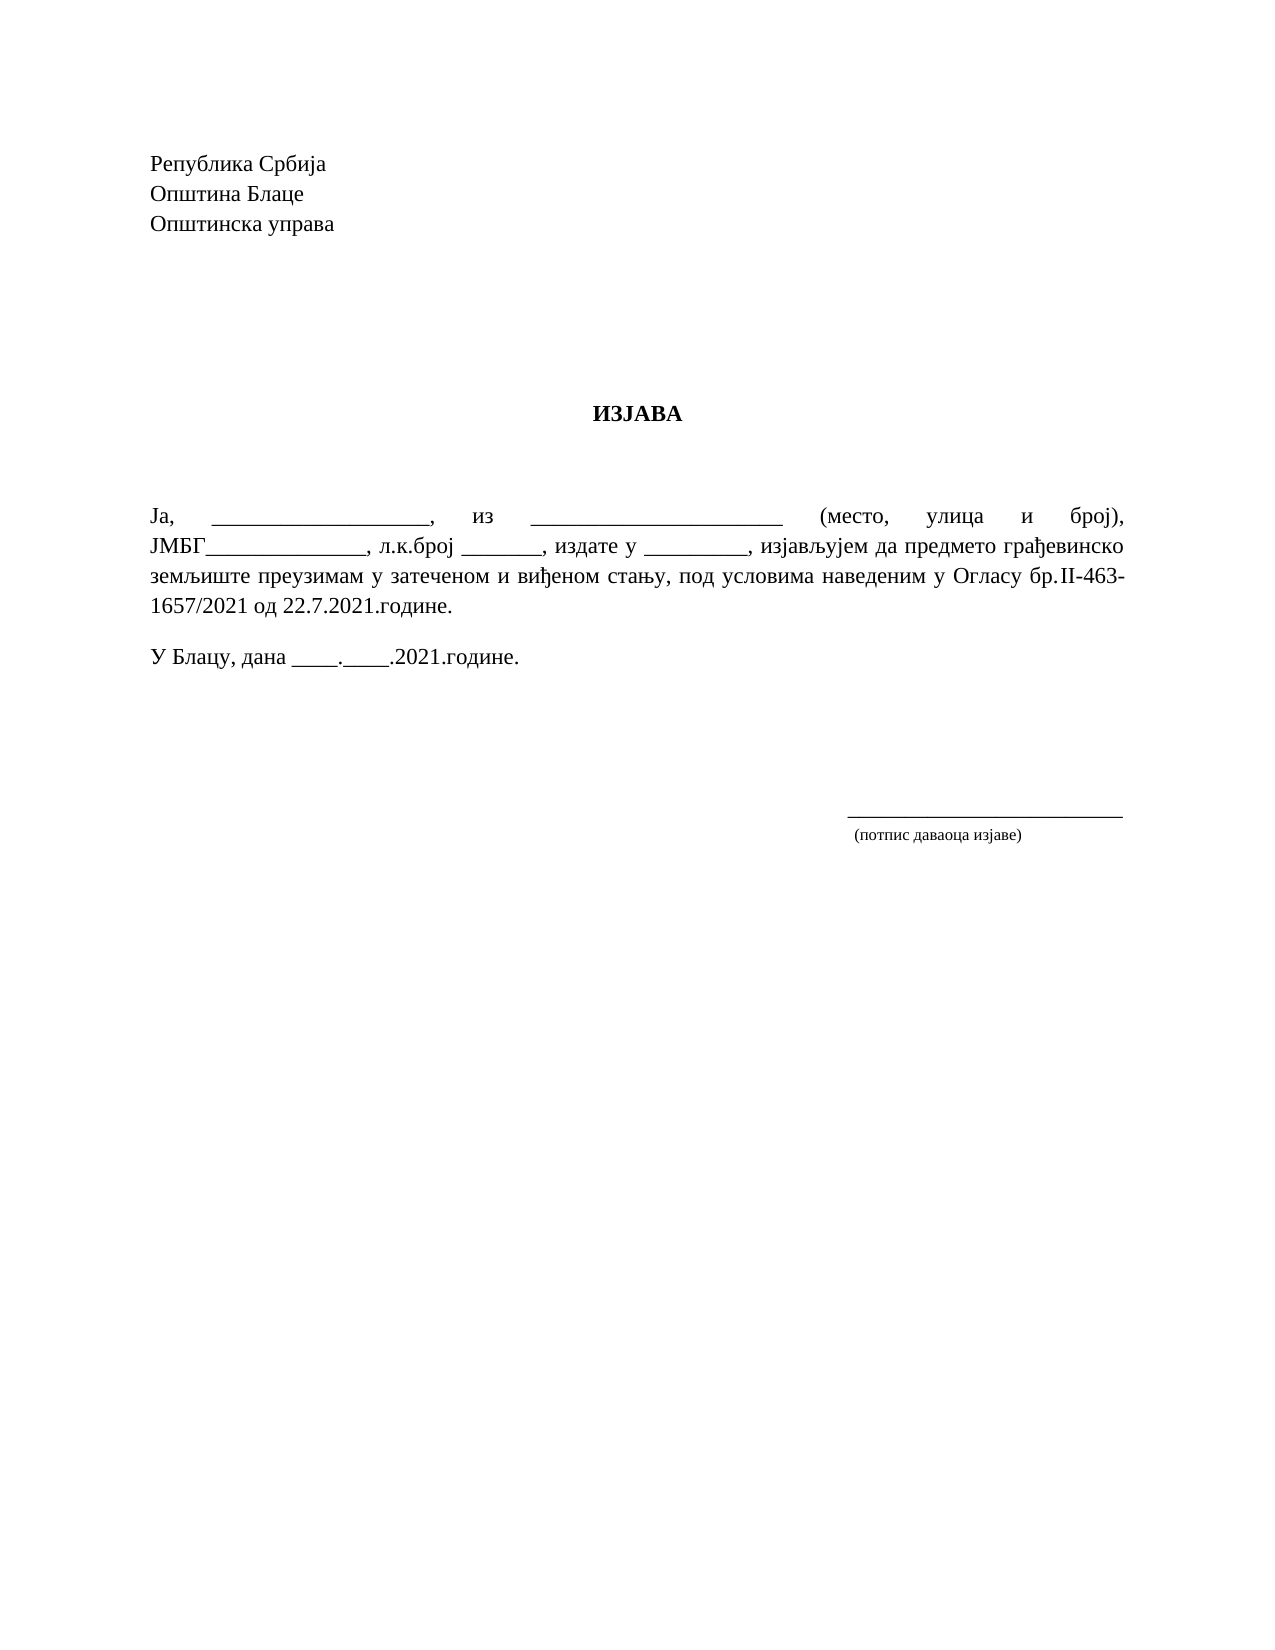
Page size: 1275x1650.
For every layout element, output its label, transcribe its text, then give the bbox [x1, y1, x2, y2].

text Општина Блаце [150, 180, 1125, 207]
text Ја, ___________________, из ______________________ (место, улица и број), ЈМБГ______________, л.к.број _______, издате у _________, изјављујем да предмето грађевинско земљиште преузимам у затеченом и виђеном стању, под условима наведеним у Огласу бр.II-463-1657/2021 oд 22.7.2021.године. [150, 502, 1125, 619]
text (потпис даваоца изјаве) [150, 825, 1125, 844]
text У Блацу, дана ____.____.2021.године. [150, 643, 1125, 670]
text Република Србија [150, 150, 1125, 176]
text ________________________ [150, 794, 1125, 821]
text ИЗЈАВА [150, 400, 1125, 426]
text Општинска управа [150, 210, 1125, 237]
